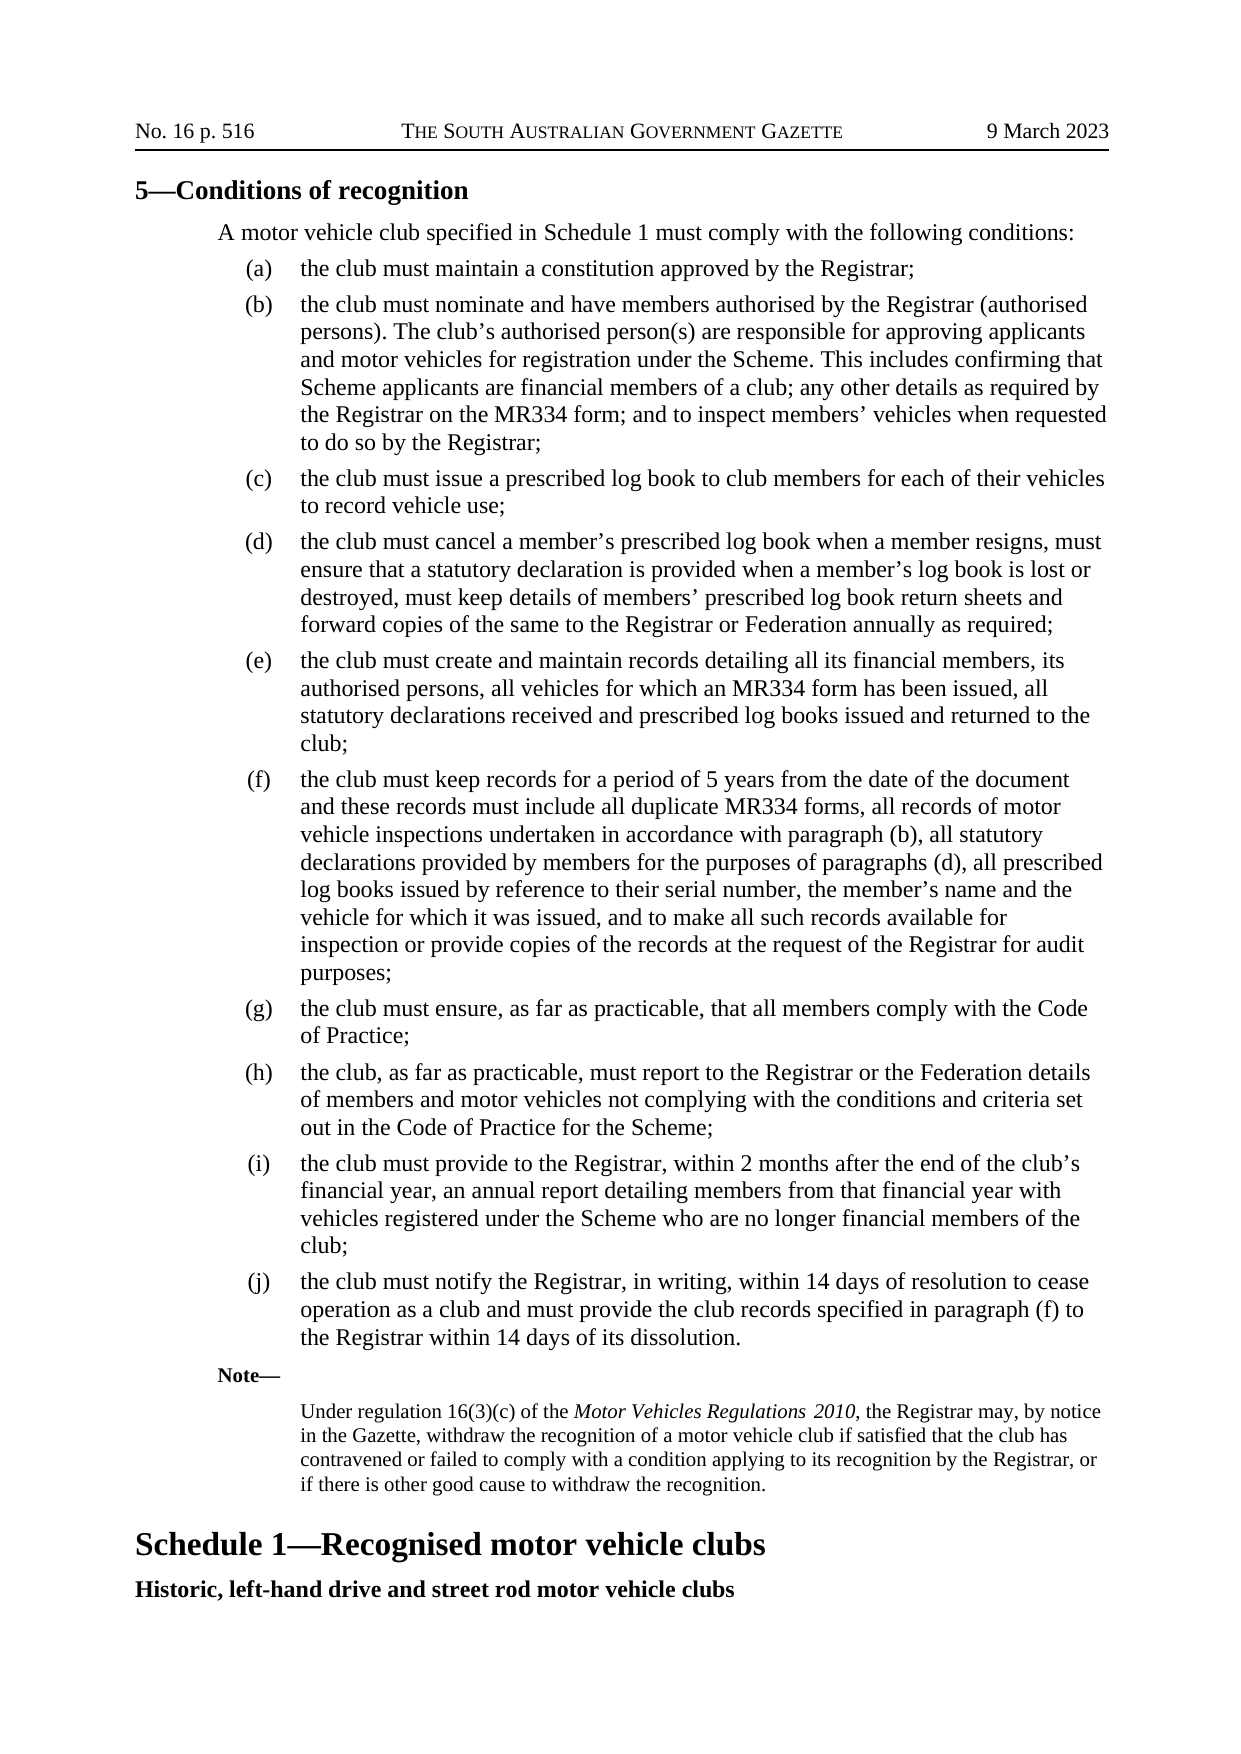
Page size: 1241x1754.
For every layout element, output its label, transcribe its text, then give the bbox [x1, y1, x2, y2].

text (b) the club must nominate and have members authorised by the Registrar (authorised persons). The club’s authorised person(s) are responsible for approving applicants and motor vehicles for registration under the Scheme. This includes confirming that Scheme applicants are financial members of a club; any other details as required by the Registrar on the MR334 form; and to inspect members’ vehicles when requested to do so by the Registrar; [217, 290, 1109, 455]
text 5—Conditions of recognition [135, 174, 1109, 205]
text Historic, left-hand drive and street rod motor vehicle clubs [135, 1576, 1109, 1603]
text Schedule 1—Recognised motor vehicle clubs [135, 1525, 1109, 1563]
text (f) the club must keep records for a period of 5 years from the date of the document and these records must include all duplicate MR334 forms, all records of motor vehicle inspections undertaken in accordance with paragraph (b), all statutory declarations provided by members for the purposes of paragraphs (d), all prescribed log books issued by reference to their serial number, the member’s name and the vehicle for which it was issued, and to make all such records available for inspection or provide copies of the records at the request of the Registrar for audit purposes; [217, 765, 1109, 986]
text (g) the club must ensure, as far as practicable, that all members comply with the Code of Practice; [217, 994, 1109, 1049]
text Under regulation 16(3)(c) of the Motor Vehicles Regulations 2010, the Registrar may, by notice in the Gazette, withdraw the recognition of a motor vehicle club if satisfied that the club has contravened or failed to comply with a condition applying to its recognition by the Registrar, or if there is other good cause to withdraw the recognition. [300, 1399, 1109, 1496]
text (d) the club must cancel a member’s prescribed log book when a member resigns, must ensure that a statutory declaration is provided when a member’s log book is lost or destroyed, must keep details of members’ prescribed log book return sheets and forward copies of the same to the Registrar or Federation annually as required; [217, 527, 1109, 638]
text (e) the club must create and maintain records detailing all its financial members, its authorised persons, all vehicles for which an MR334 form has been issued, all statutory declarations received and prescribed log books issued and returned to the club; [217, 646, 1109, 756]
list the club must maintain a constitution approved by the Registrar; [246, 254, 1109, 281]
text (h) the club, as far as practicable, must report to the Registrar or the Federation details of members and motor vehicles not complying with the conditions and criteria set out in the Code of Practice for the Scheme; [217, 1057, 1109, 1140]
text A motor vehicle club specified in Schedule 1 must comply with the following conditions: [217, 218, 1109, 246]
text (i) the club must provide to the Registrar, within 2 months after the end of the club’s financial year, an annual report detailing members from that financial year with vehicles registered under the Scheme who are no longer financial members of the club; [217, 1149, 1109, 1259]
text (j) the club must notify the Registrar, in writing, within 14 days of resolution to cease operation as a club and must provide the club records specified in paragraph (f) to the Registrar within 14 days of its dissolution. [217, 1267, 1109, 1350]
text Note— [217, 1363, 1109, 1387]
text (c) the club must issue a prescribed log book to club members for each of their vehicles to record vehicle use; [217, 464, 1109, 519]
